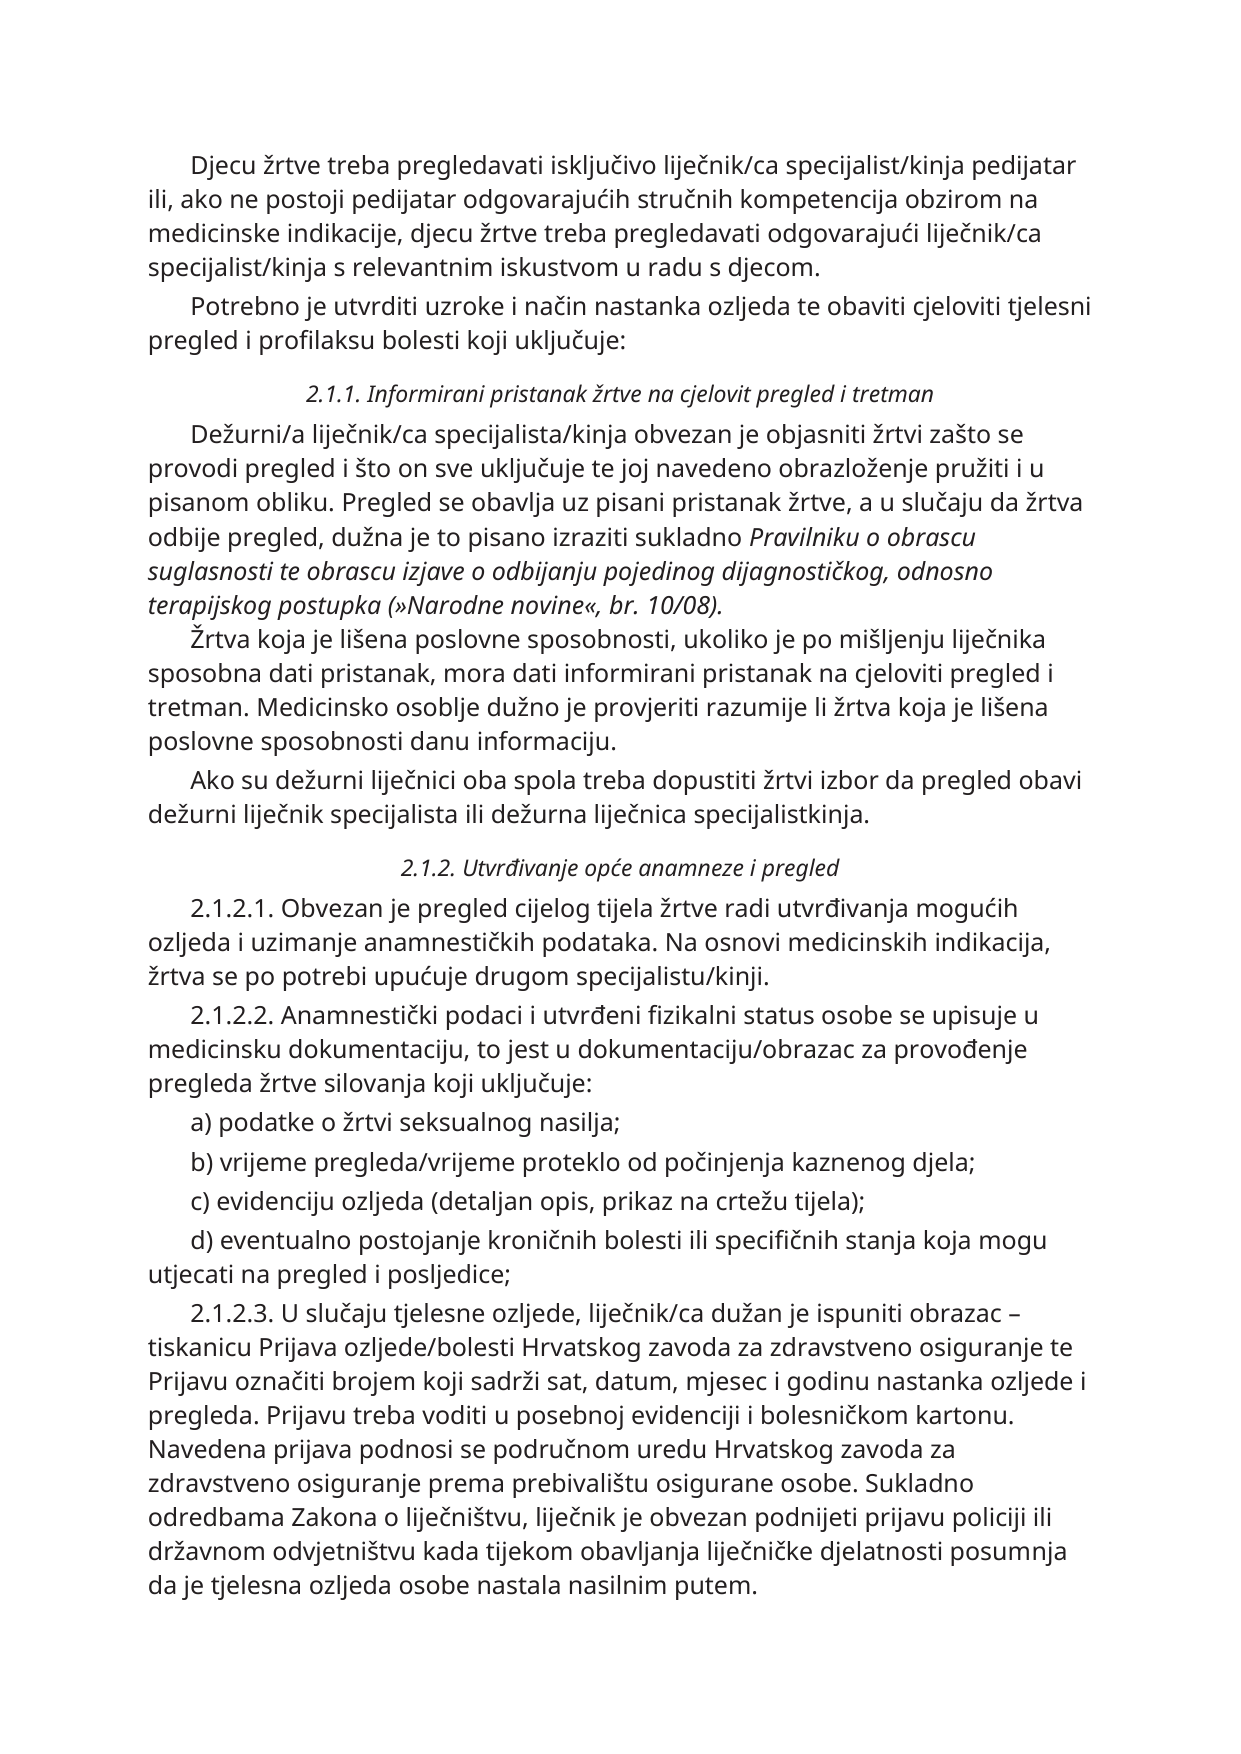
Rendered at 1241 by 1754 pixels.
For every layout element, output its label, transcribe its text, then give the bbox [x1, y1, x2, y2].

text 2.1.2. Utvrđivanje opće anamneze i pregled [148, 852, 1093, 883]
text 2.1.2.3. U slučaju tjelesne ozljede, liječnik/ca dužan je ispuniti obrazac – tiskanicu Prijava ozljede/bolesti Hrvatskog zavoda za zdravstveno osiguranje te Prijavu označiti brojem koji sadrži sat, datum, mjesec i godinu nastanka ozljede i pregleda. Prijavu treba voditi u posebnoj evidenciji i bolesničkom kartonu. Navedena prijava podnosi se područnom uredu Hrvatskog zavoda za zdravstveno osiguranje prema prebivalištu osigurane osobe. Sukladno odredbama Zakona o liječništvu, liječnik je obvezan podnijeti prijavu policiji ili državnom odvjetništvu kada tijekom obavljanja liječničke djelatnosti posumnja da je tjelesna ozljeda osobe nastala nasilnim putem. [148, 1295, 1093, 1602]
text c) evidenciju ozljeda (detaljan opis, prikaz na crtežu tijela); [148, 1183, 1093, 1217]
text b) vrijeme pregleda/vrijeme proteklo od počinjenja kaznenog djela; [148, 1144, 1093, 1178]
text a) podatke o žrtvi seksualnog nasilja; [148, 1105, 1093, 1139]
text d) eventualno postojanje kroničnih bolesti ili specifičnih stanja koja mogu utjecati na pregled i posljedice; [148, 1222, 1093, 1290]
text Dežurni/a liječnik/ca specijalista/kinja obvezan je objasniti žrtvi zašto se provodi pregled i što on sve uključuje te joj navedeno obrazloženje pružiti i u pisanom obliku. Pregled se obavlja uz pisani pristanak žrtve, a u slučaju da žrtva odbije pregled, dužna je to pisano izraziti sukladno Pravilniku o obrascu suglasnosti te obrascu izjave o odbijanju pojedinog dijagnostičkog, odnosno terapijskog postupka (»Narodne novine«, br. 10/08). [148, 417, 1093, 621]
text Potrebno je utvrditi uzroke i način nastanka ozljeda te obaviti cjeloviti tjelesni pregled i profilaksu bolesti koji uključuje: [148, 289, 1093, 357]
text 2.1.2.1. Obvezan je pregled cijelog tijela žrtve radi utvrđivanja mogućih ozljeda i uzimanje anamnestičkih podataka. Na osnovi medicinskih indikacija, žrtva se po potrebi upućuje drugom specijalistu/kinji. [148, 891, 1093, 993]
text 2.1.1. Informirani pristanak žrtve na cjelovit pregled i tretman [148, 378, 1093, 409]
text Djecu žrtve treba pregledavati isključivo liječnik/ca specijalist/kinja pedijatar ili, ako ne postoji pedijatar odgovarajućih stručnih kompetencija obzirom na medicinske indikacije, djecu žrtve treba pregledavati odgovarajući liječnik/ca specijalist/kinja s relevantnim iskustvom u radu s djecom. [148, 148, 1093, 284]
text 2.1.2.2. Anamnestički podaci i utvrđeni fizikalni status osobe se upisuje u medicinsku dokumentaciju, to jest u dokumentaciju/obrazac za provođenje pregleda žrtve silovanja koji uključuje: [148, 998, 1093, 1100]
text Ako su dežurni liječnici oba spola treba dopustiti žrtvi izbor da pregled obavi dežurni liječnik specijalista ili dežurna liječnica specijalistkinja. [148, 763, 1093, 831]
text Žrtva koja je lišena poslovne sposobnosti, ukoliko je po mišljenju liječnika sposobna dati pristanak, mora dati informirani pristanak na cjeloviti pregled i tretman. Medicinsko osoblje dužno je provjeriti razumije li žrtva koja je lišena poslovne sposobnosti danu informaciju. [148, 621, 1093, 758]
